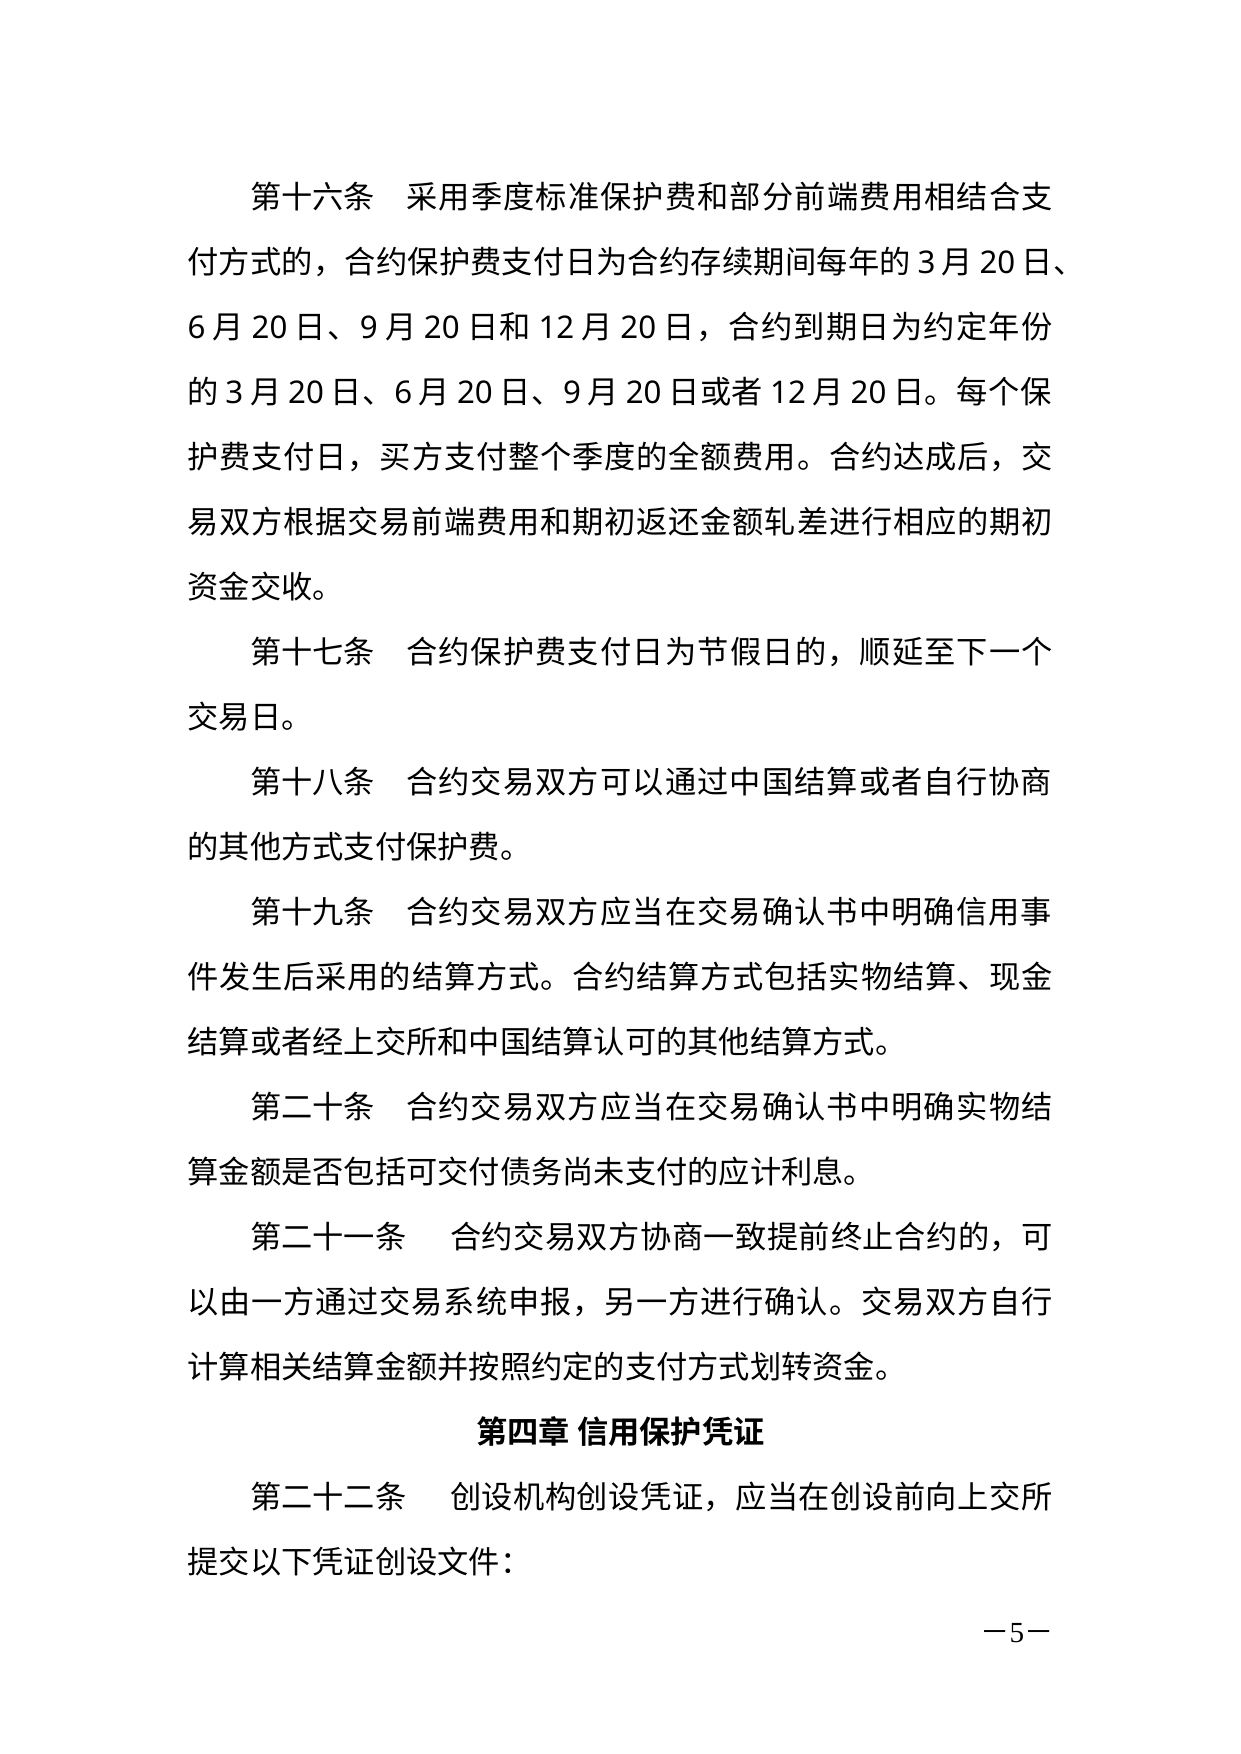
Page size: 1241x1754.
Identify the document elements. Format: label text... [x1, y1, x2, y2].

list 合约交易双方应当在交易确认书中明确信用事件发生后采用的结算方式。合约结算方式包括实物结算、现金结算或者经上交所和中国结算认可的其他结算方式。 [187, 877, 1053, 1072]
list 合约交易双方协商一致提前终止合约的，可以由一方通过交易系统申报，另一方进行确认。交易双方自行计算相关结算金额并按照约定的支付方式划转资金。 [187, 1202, 1053, 1397]
list 创设机构创设凭证，应当在创设前向上交所提交以下凭证创设文件： [187, 1462, 1053, 1592]
text 第四章 信用保护凭证 [187, 1397, 1053, 1462]
list 采用季度标准保护费和部分前端费用相结合支付方式的，合约保护费支付日为合约存续期间每年的3月20日、6月20日、9月20日和12月20日，合约到期日为约定年份的3月20日、6月20日、9月20日或者12月20日。每个保护费支付日，买方支付整个季度的全额费用。合约达成后，交易双方根据交易前端费用和期初返还金额轧差进行相应的期初资金交收。 [187, 162, 1053, 617]
list 合约交易双方可以通过中国结算或者自行协商的其他方式支付保护费。 [187, 747, 1053, 877]
list 合约保护费支付日为节假日的，顺延至下一个交易日。 [187, 617, 1053, 747]
list 合约交易双方应当在交易确认书中明确实物结算金额是否包括可交付债务尚未支付的应计利息。 [187, 1072, 1053, 1202]
